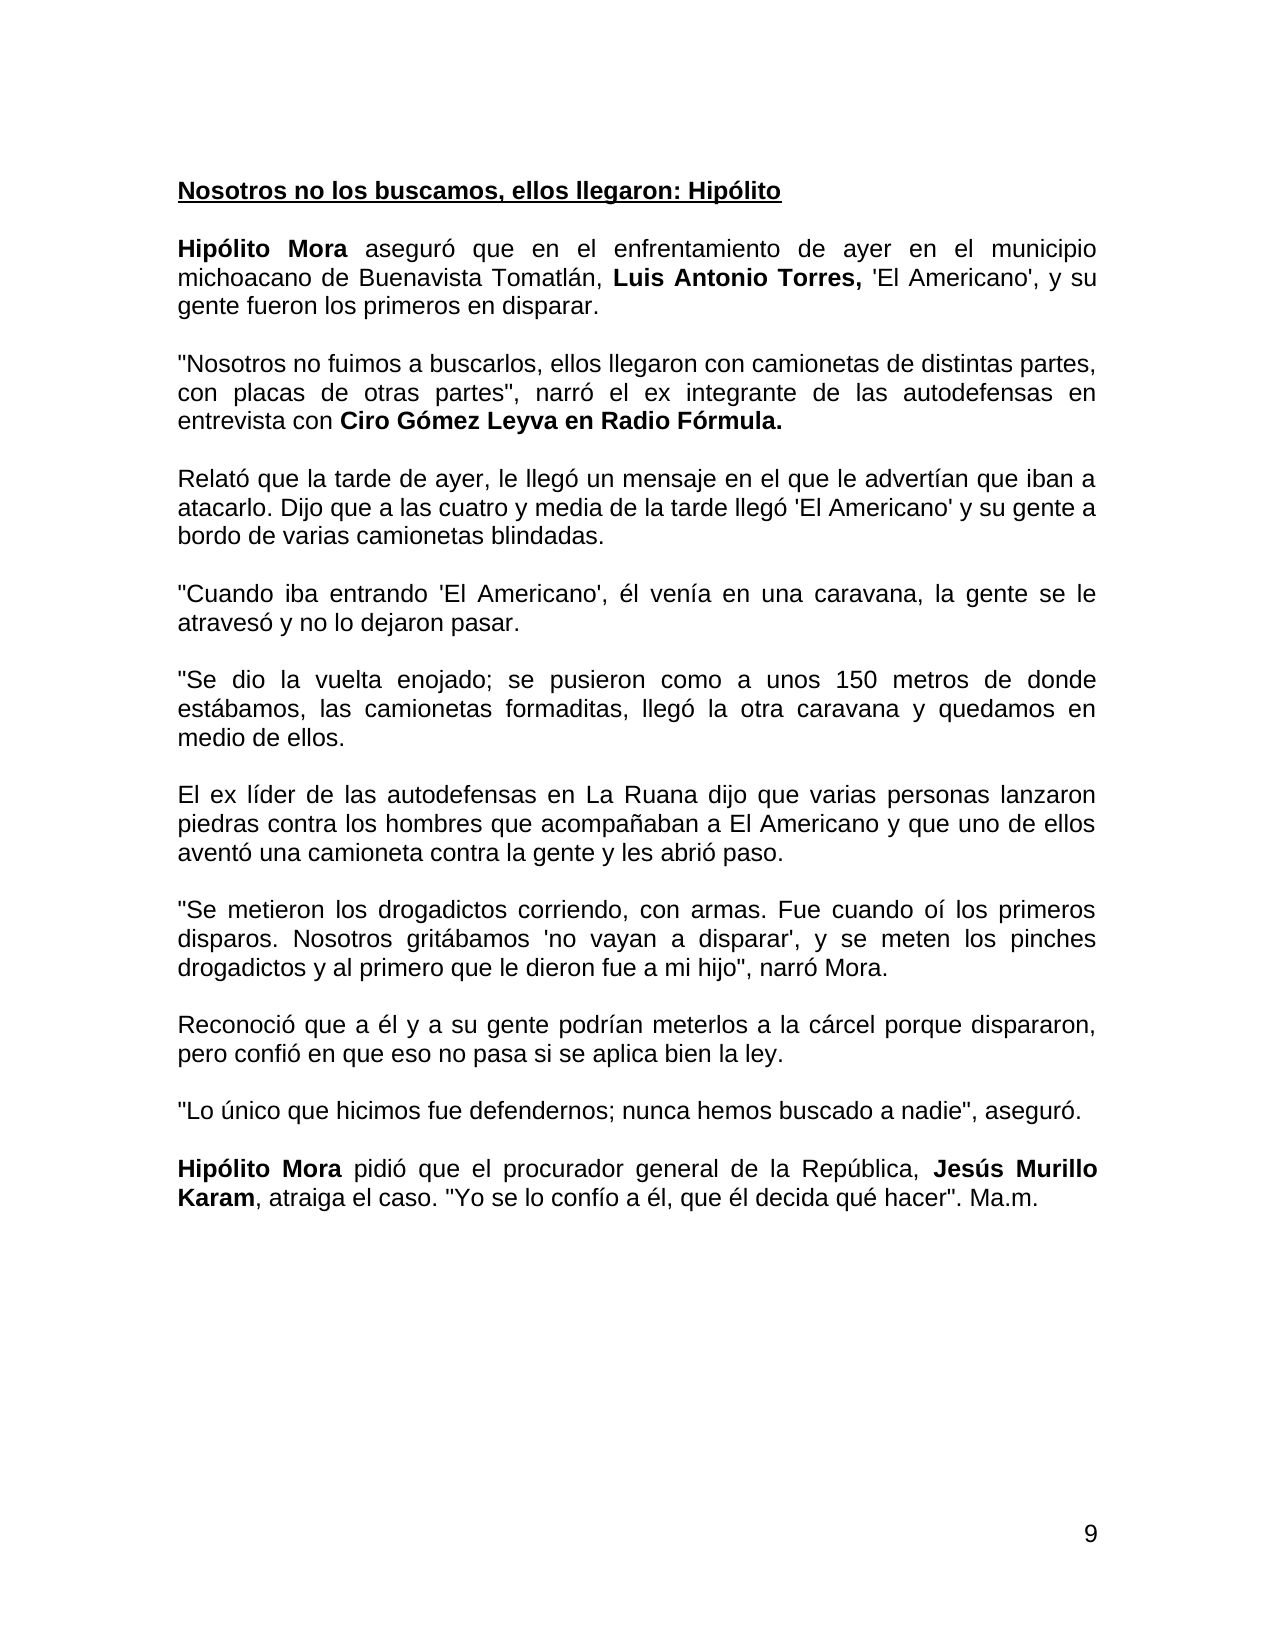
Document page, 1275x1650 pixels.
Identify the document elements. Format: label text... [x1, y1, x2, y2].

text Nosotros no los buscamos, ellos llegaron: Hipólito [177, 176, 1098, 205]
text "Lo único que hicimos fue defendernos; nunca hemos buscado a nadie", aseguró. [177, 1096, 1098, 1125]
text "Se metieron los drogadictos corriendo, con armas. Fue cuando oí los primeros disparos. Nosotros gritábamos 'no vayan a disparar', y se meten los pinches drogadictos y al primero que le dieron fue a mi hijo", narró Mora. [177, 895, 1098, 981]
text El ex líder de las autodefensas en La Ruana dijo que varias personas lanzaron piedras contra los hombres que acompañaban a El Americano y que uno de ellos aventó una camioneta contra la gente y les abrió paso. [177, 780, 1098, 866]
text Hipólito Mora aseguró que en el enfrentamiento de ayer en el municipio michoacano de Buenavista Tomatlán, Luis Antonio Torres, 'El Americano', y su gente fueron los primeros en disparar. [177, 234, 1098, 320]
text Relató que la tarde de ayer, le llegó un mensaje en el que le advertían que iban a atacarlo. Dijo que a las cuatro y media de la tarde llegó 'El Americano' y su gente a bordo de varias camionetas blindadas. [177, 464, 1098, 550]
text Hipólito Mora pidió que el procurador general de la República, Jesús Murillo Karam, atraiga el caso. "Yo se lo confío a él, que él decida qué hacer". Ma.m. [177, 1154, 1098, 1211]
text "Se dio la vuelta enojado; se pusieron como a unos 150 metros de donde estábamos, las camionetas formaditas, llegó la otra caravana y quedamos en medio de ellos. [177, 665, 1098, 751]
text "Nosotros no fuimos a buscarlos, ellos llegaron con camionetas de distintas partes, con placas de otras partes", narró el ex integrante de las autodefensas en entrevista con Ciro Gómez Leyva en Radio Fórmula. [177, 349, 1098, 435]
text Reconoció que a él y a su gente podrían meterlos a la cárcel porque dispararon, pero confió en que eso no pasa si se aplica bien la ley. [177, 1010, 1098, 1068]
text "Cuando iba entrando 'El Americano', él venía en una caravana, la gente se le atravesó y no lo dejaron pasar. [177, 579, 1098, 636]
